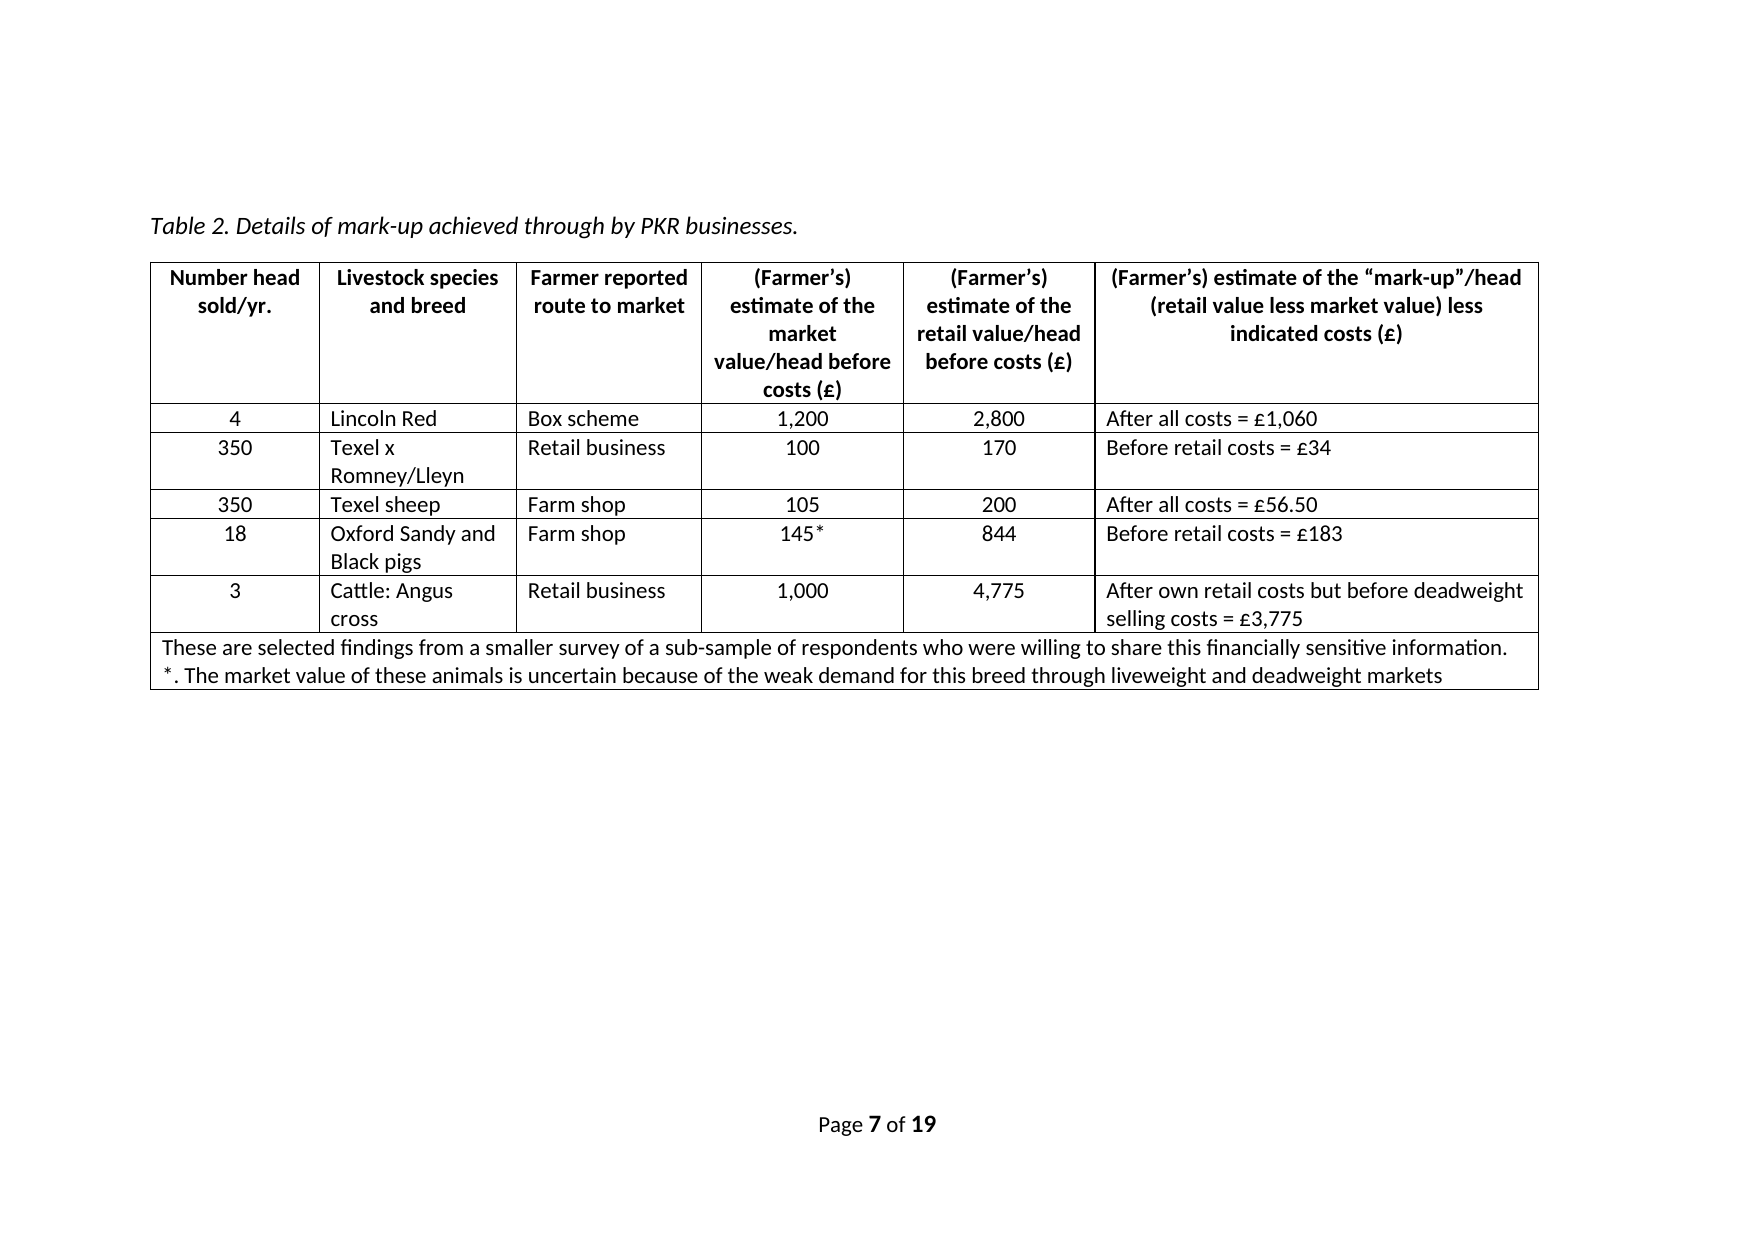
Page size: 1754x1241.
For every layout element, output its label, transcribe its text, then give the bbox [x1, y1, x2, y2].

table_header (Farmer’s) estimate of the “mark-up”/head (retail value less market value) less indicated costs (£) [1096, 263, 1538, 403]
table_cell 100 [702, 433, 903, 489]
table_header Number head sold/yr. [151, 263, 319, 403]
table_cell 4,775 [904, 576, 1094, 632]
table_cell Before retail costs = £34 [1096, 433, 1538, 489]
table_cell Box scheme [517, 404, 701, 432]
table_cell 145* [702, 519, 903, 575]
table_cell Oxford Sandy and Black pigs [320, 519, 516, 575]
text Table 2. Details of mark-up achieved through by PKR businesses. [150, 210, 1604, 241]
table_cell Cattle: Angus cross [320, 576, 516, 632]
table_header (Farmer’s) estimate of the market value/head before costs (£) [702, 263, 903, 403]
table_cell These are selected findings from a smaller survey of a sub-sample of respondents who were willing to share this financially sensitive information. *. The market value of these animals is uncertain because of the weak demand for this breed through liveweight and deadweight markets [151, 633, 1538, 689]
table_cell Before retail costs = £183 [1096, 519, 1538, 575]
table_cell Retail business [517, 433, 701, 489]
table_cell Farm shop [517, 490, 701, 518]
table_cell Texel sheep [320, 490, 516, 518]
table_cell After all costs = £56.50 [1096, 490, 1538, 518]
table_cell 4 [151, 404, 319, 432]
table_header (Farmer’s) estimate of the retail value/head before costs (£) [904, 263, 1094, 403]
table_cell After all costs = £1,060 [1096, 404, 1538, 432]
table_cell Farm shop [517, 519, 701, 575]
table_cell 200 [904, 490, 1094, 518]
table_cell 350 [151, 490, 319, 518]
table_cell 1,200 [702, 404, 903, 432]
table_header Livestock species and breed [320, 263, 516, 403]
table_cell After own retail costs but before deadweight selling costs = £3,775 [1096, 576, 1538, 632]
table_cell 350 [151, 433, 319, 489]
table_cell Lincoln Red [320, 404, 516, 432]
table_header Farmer reported route to market [517, 263, 701, 403]
table_cell Texel x Romney/Lleyn [320, 433, 516, 489]
table_cell 18 [151, 519, 319, 575]
table_cell 105 [702, 490, 903, 518]
table_cell 844 [904, 519, 1094, 575]
table_cell Retail business [517, 576, 701, 632]
table_cell 1,000 [702, 576, 903, 632]
table_cell 170 [904, 433, 1094, 489]
table_cell 2,800 [904, 404, 1094, 432]
table_cell 3 [151, 576, 319, 632]
